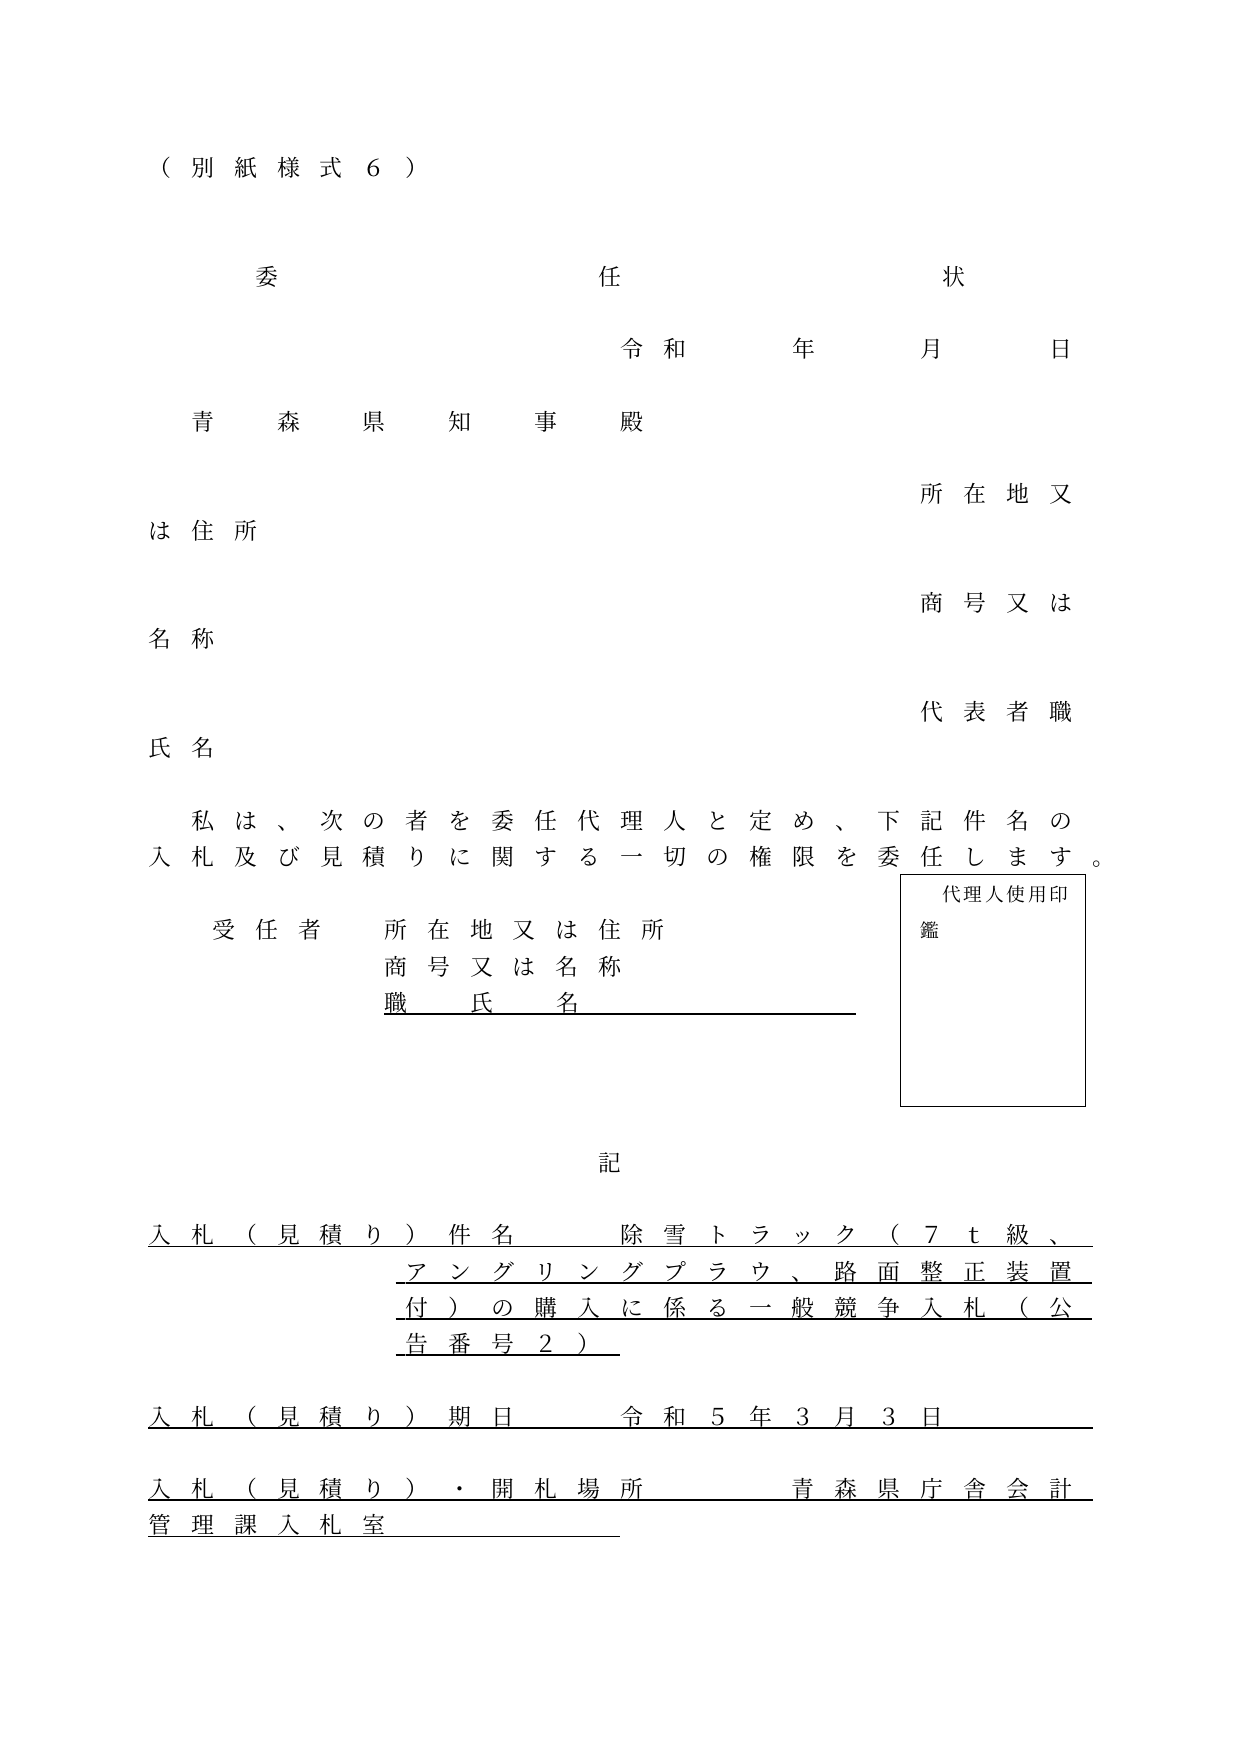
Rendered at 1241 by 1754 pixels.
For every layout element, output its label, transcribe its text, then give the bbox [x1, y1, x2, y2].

text 所在地又は住所 [148, 475, 1092, 547]
text 令和 年 月 日 [148, 330, 1092, 366]
text 商号又は名称 [148, 584, 1092, 656]
text 青 森 県 知 事 殿 [148, 402, 1092, 439]
text 代表者職氏名 [148, 692, 1092, 765]
table_header 代理人使用印鑑 [901, 875, 1085, 1106]
table_header 受任者 所在地又は住所 商号又は名称 職 氏 名 [154, 874, 900, 1106]
text 入札（見積り）期日 令和５年３月３日 [148, 1397, 1092, 1427]
text 入札（見積り）件名 除雪トラック（７ｔ級、アングリングプラウ、路面整正装置付）の購入に係る一般競争入札（公告番号２） [148, 1247, 1092, 1361]
text 入札（見積り）件名 除雪トラック（７ｔ級、アングリングプラウ、路面整正装置付）の購入に係る一般競争入札（公告番号２） [148, 1216, 1092, 1246]
text 入札（見積り）・開札場所 青森県庁舎会計管理課入札室 [148, 1501, 1092, 1542]
text 記 [148, 1143, 1092, 1180]
text 委 任 状 [148, 257, 1092, 294]
text （別紙様式６） [148, 149, 1092, 185]
text 入札（見積り）・開札場所 青森県庁舎会計管理課入札室 [148, 1470, 1092, 1499]
text 私は、次の者を委任代理人と定め、下記件名の入札及び見積りに関する一切の権限を委任します。 [148, 801, 1092, 874]
